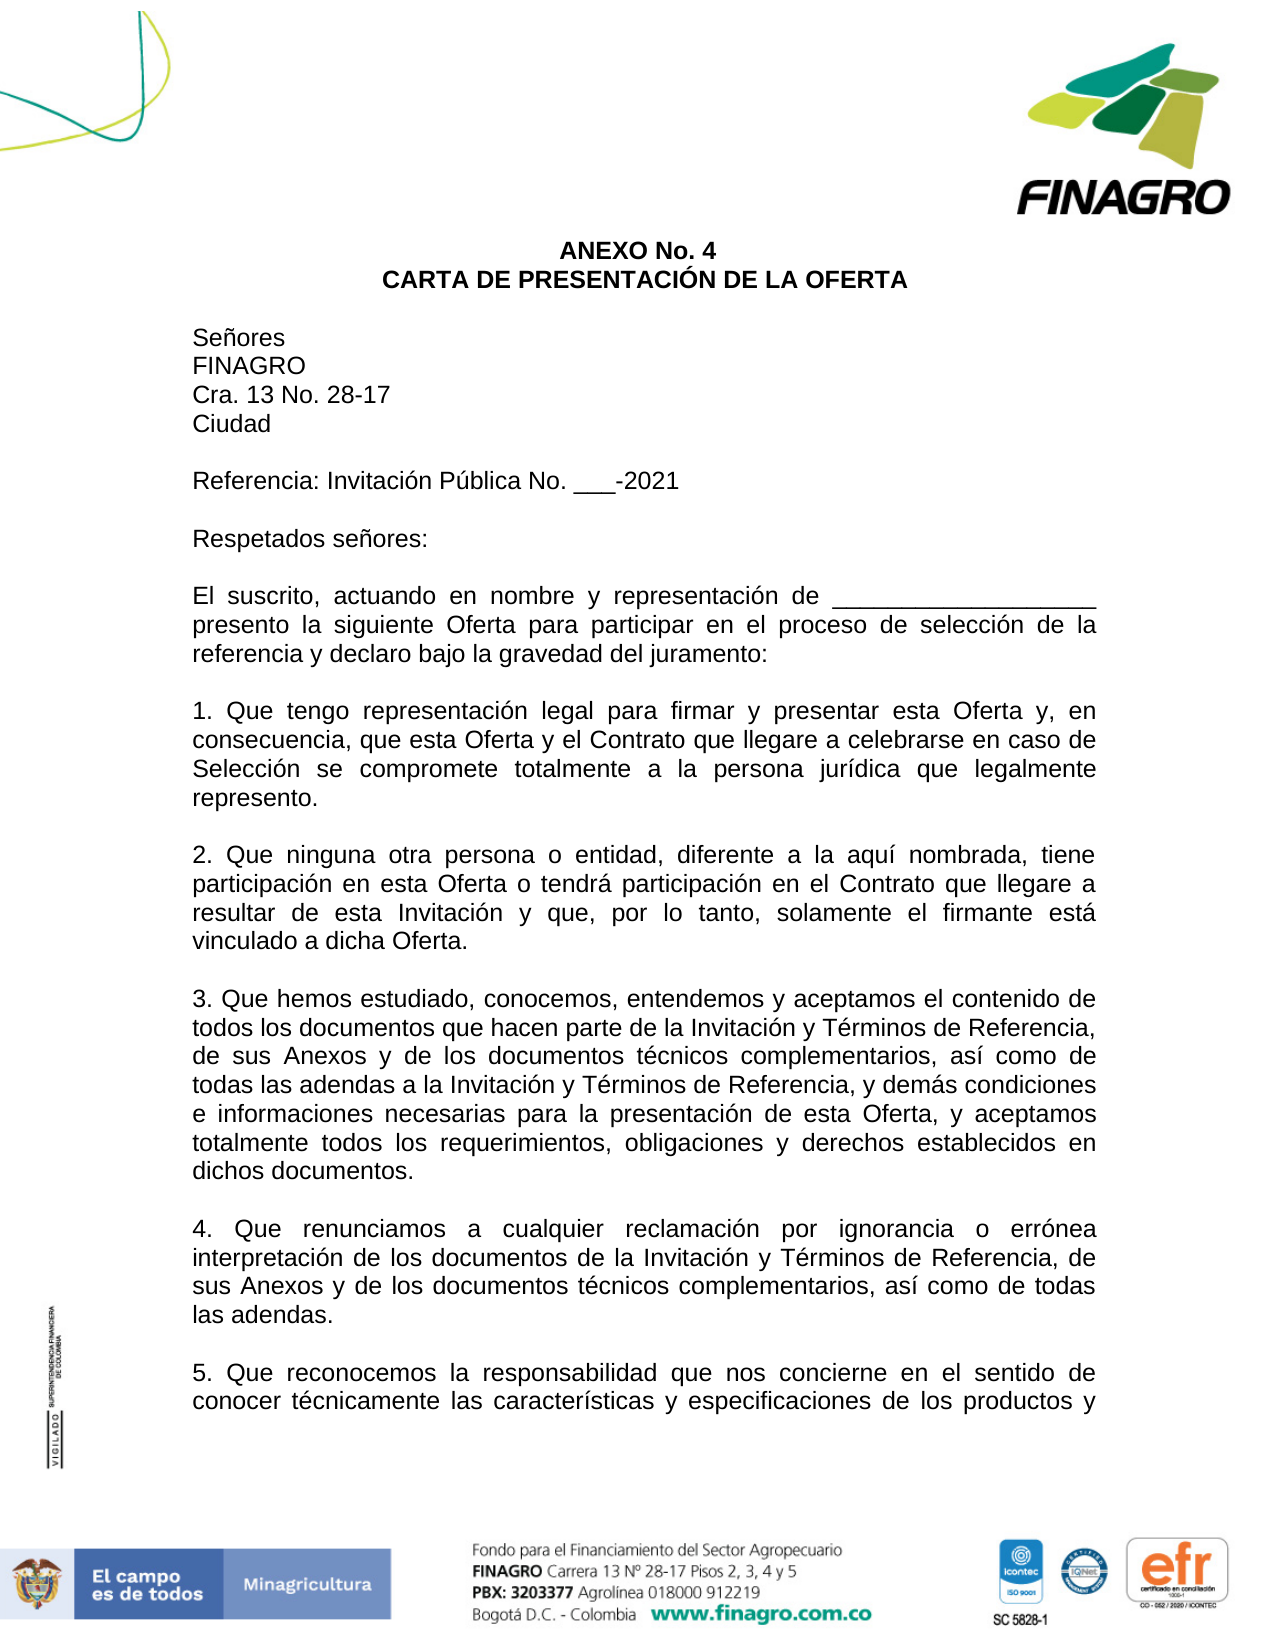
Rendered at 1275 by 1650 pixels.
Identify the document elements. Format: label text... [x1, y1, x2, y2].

picture [0, 11, 1275, 1650]
text 1. Que tengo representación legal para firmar y presentar esta Oferta y, en consecuencia, que esta Oferta y el Contrato que llegare a celebrarse en caso de Selección se compromete totalmente a la persona jurídica que legalmente represento. [192, 696, 1098, 811]
text 3. Que hemos estudiado, conocemos, entendemos y aceptamos el contenido de todos los documentos que hacen parte de la Invitación y Términos de Referencia, de sus Anexos y de los documentos técnicos complementarios, así como de todas las adendas a la Invitación y Términos de Referencia, y demás condiciones e informaciones necesarias para la presentación de esta Oferta, y aceptamos totalmente todos los requerimientos, obligaciones y derechos establecidos en dichos documentos. [192, 984, 1098, 1185]
text Respetados señores: [192, 524, 1098, 552]
text Referencia: Invitación Pública No. ___-2021 [192, 466, 1098, 495]
text Ciudad [192, 409, 1098, 437]
text Señores [192, 322, 1098, 351]
text FINAGRO [192, 351, 1098, 380]
text CARTA DE PRESENTACIÓN DE LA OFERTA [192, 265, 1098, 294]
text Cra. 13 No. 28-17 [192, 380, 1098, 409]
text 2. Que ninguna otra persona o entidad, diferente a la aquí nombrada, tiene participación en esta Oferta o tendrá participación en el Contrato que llegare a resultar de esta Invitación y que, por lo tanto, solamente el firmante está vinculado a dicha Oferta. [192, 840, 1098, 955]
text 4. Que renunciamos a cualquier reclamación por ignorancia o errónea interpretación de los documentos de la Invitación y Términos de Referencia, de sus Anexos y de los documentos técnicos complementarios, así como de todas las adendas. [192, 1214, 1098, 1329]
text El suscrito, actuando en nombre y representación de ___________________ presento la siguiente Oferta para participar en el proceso de selección de la referencia y declaro bajo la gravedad del juramento: [192, 581, 1098, 667]
text ANEXO No. 4 [177, 236, 1098, 265]
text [192, 1357, 1098, 1415]
